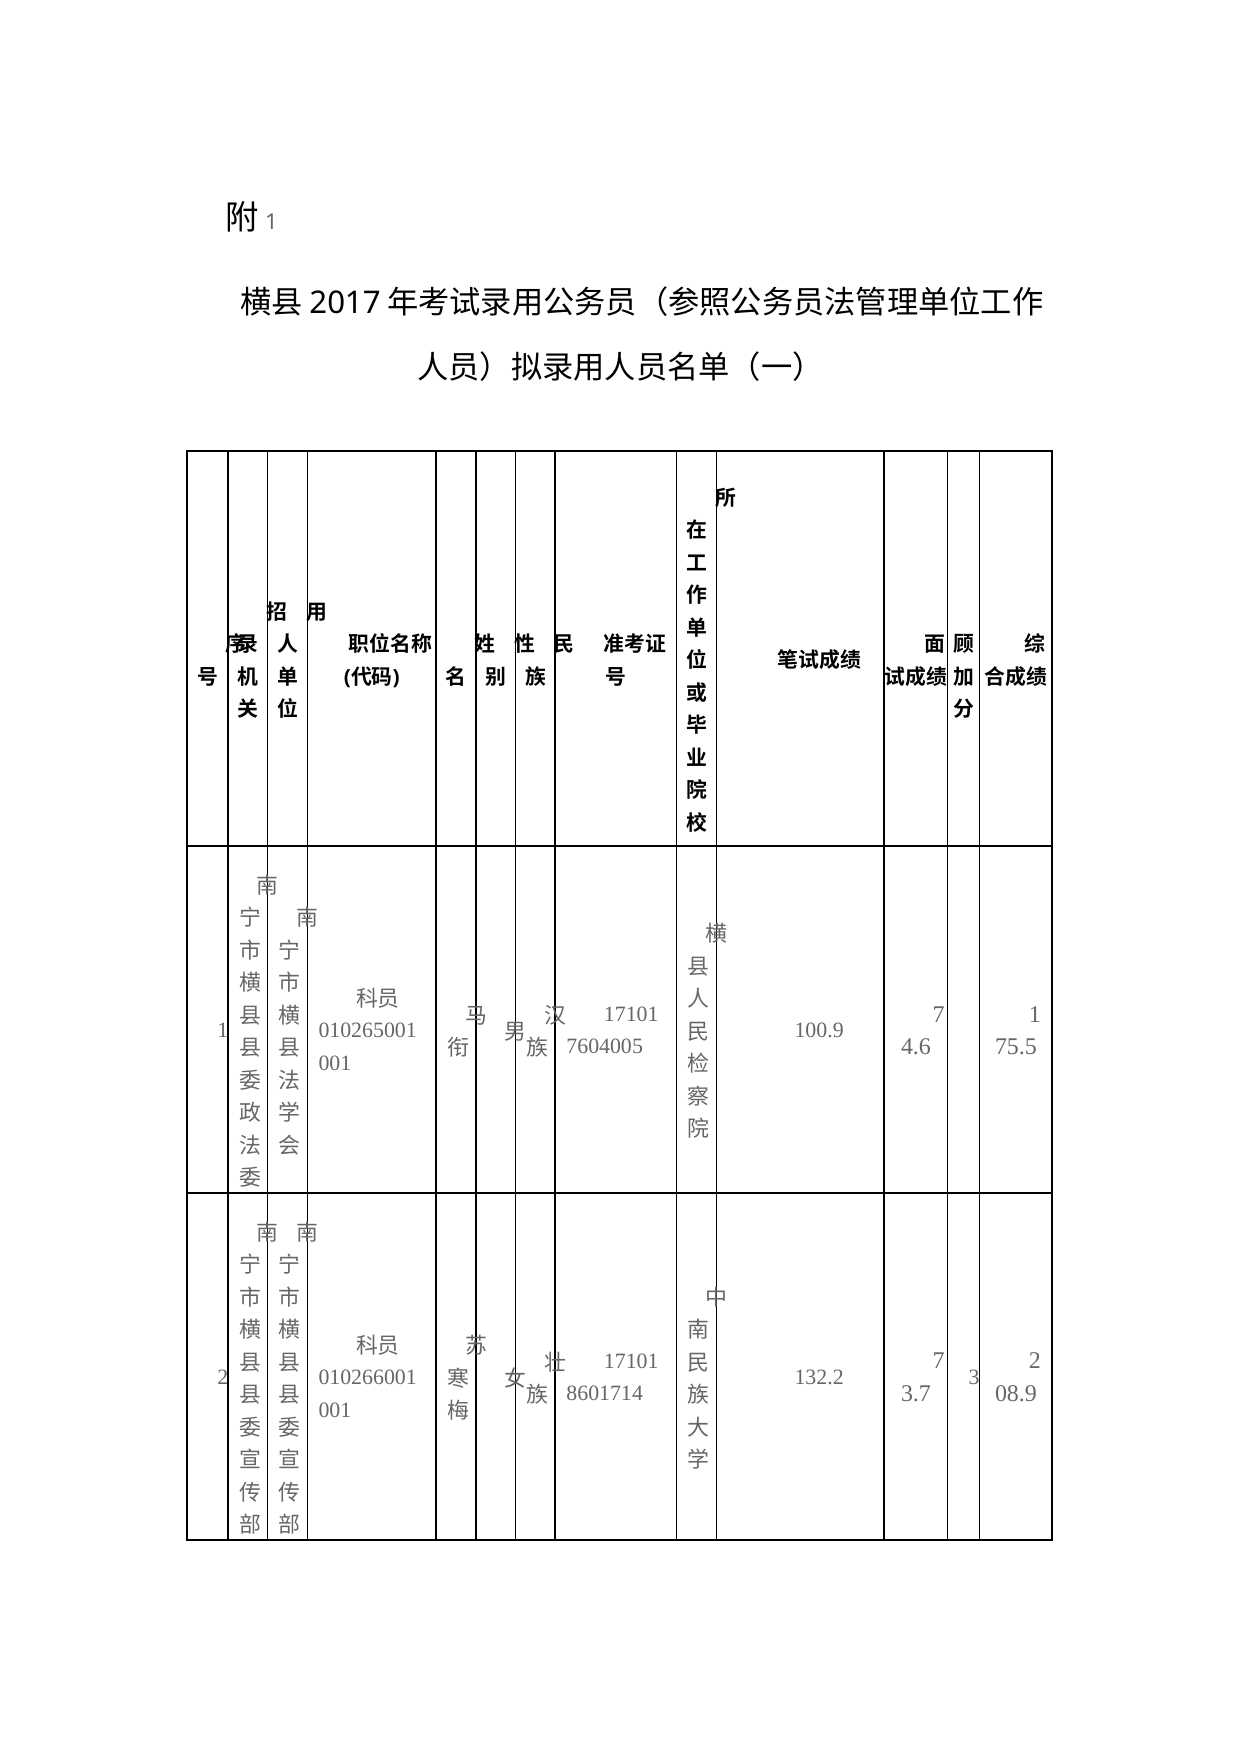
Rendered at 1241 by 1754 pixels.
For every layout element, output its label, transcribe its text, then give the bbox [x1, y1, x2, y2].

table_cell 2 [188, 1194, 227, 1539]
table_cell 208.9 [980, 1194, 1051, 1539]
table_cell 132.2 [717, 1194, 883, 1539]
table_header 姓名 [437, 452, 475, 845]
table_cell 苏寒梅 [437, 1194, 475, 1539]
table_cell 南宁市横县县委政法委 [229, 847, 267, 1192]
table_cell 中南民族大学 [677, 1194, 716, 1539]
table_cell 男 [477, 847, 515, 1192]
table_cell 73.7 [885, 1194, 947, 1539]
table_cell 3 [948, 1194, 979, 1539]
table_cell [948, 847, 979, 1192]
table_header 性别 [477, 452, 515, 845]
text 横县2017年考试录用公务员（参照公务员法管理单位工作人员）拟录用人员名单（一） [187, 268, 1053, 398]
table_header 所在工作单位或毕业院校 [677, 452, 716, 845]
table_header 综合成绩 [980, 452, 1051, 845]
table_cell 壮族 [516, 1194, 554, 1539]
table_cell 175.5 [980, 847, 1051, 1192]
table_cell 马衔 [437, 847, 475, 1192]
table_cell 南宁市横县法学会 [268, 847, 307, 1192]
text 附1 [187, 182, 1053, 247]
table_cell 南宁市横县县委宣传部 [229, 1194, 267, 1539]
table_header 用人单位 [268, 452, 307, 845]
table_cell 南宁市横县县委宣传部 [268, 1194, 307, 1539]
table_header 准考证号 [556, 452, 676, 845]
table_cell 171017604005 [556, 847, 676, 1192]
table_cell 汉族 [516, 847, 554, 1192]
table_cell 100.9 [717, 847, 883, 1192]
table_header 序号 [188, 452, 227, 845]
table_cell 1 [188, 847, 227, 1192]
table_header 民族 [516, 452, 554, 845]
table_cell 横县人民检察院 [677, 847, 716, 1192]
table_header 笔试成绩 [717, 452, 883, 845]
table_header 职位名称(代码) [308, 452, 435, 845]
table_header 照顾加分 [948, 452, 979, 845]
table_header 招录机关 [229, 452, 267, 845]
table_header 面试成绩 [885, 452, 947, 845]
table_cell 74.6 [885, 847, 947, 1192]
table_cell 171018601714 [556, 1194, 676, 1539]
table_cell 科员010265001001 [308, 847, 435, 1192]
table_cell 科员010266001001 [308, 1194, 435, 1539]
table_cell 女 [477, 1194, 515, 1539]
